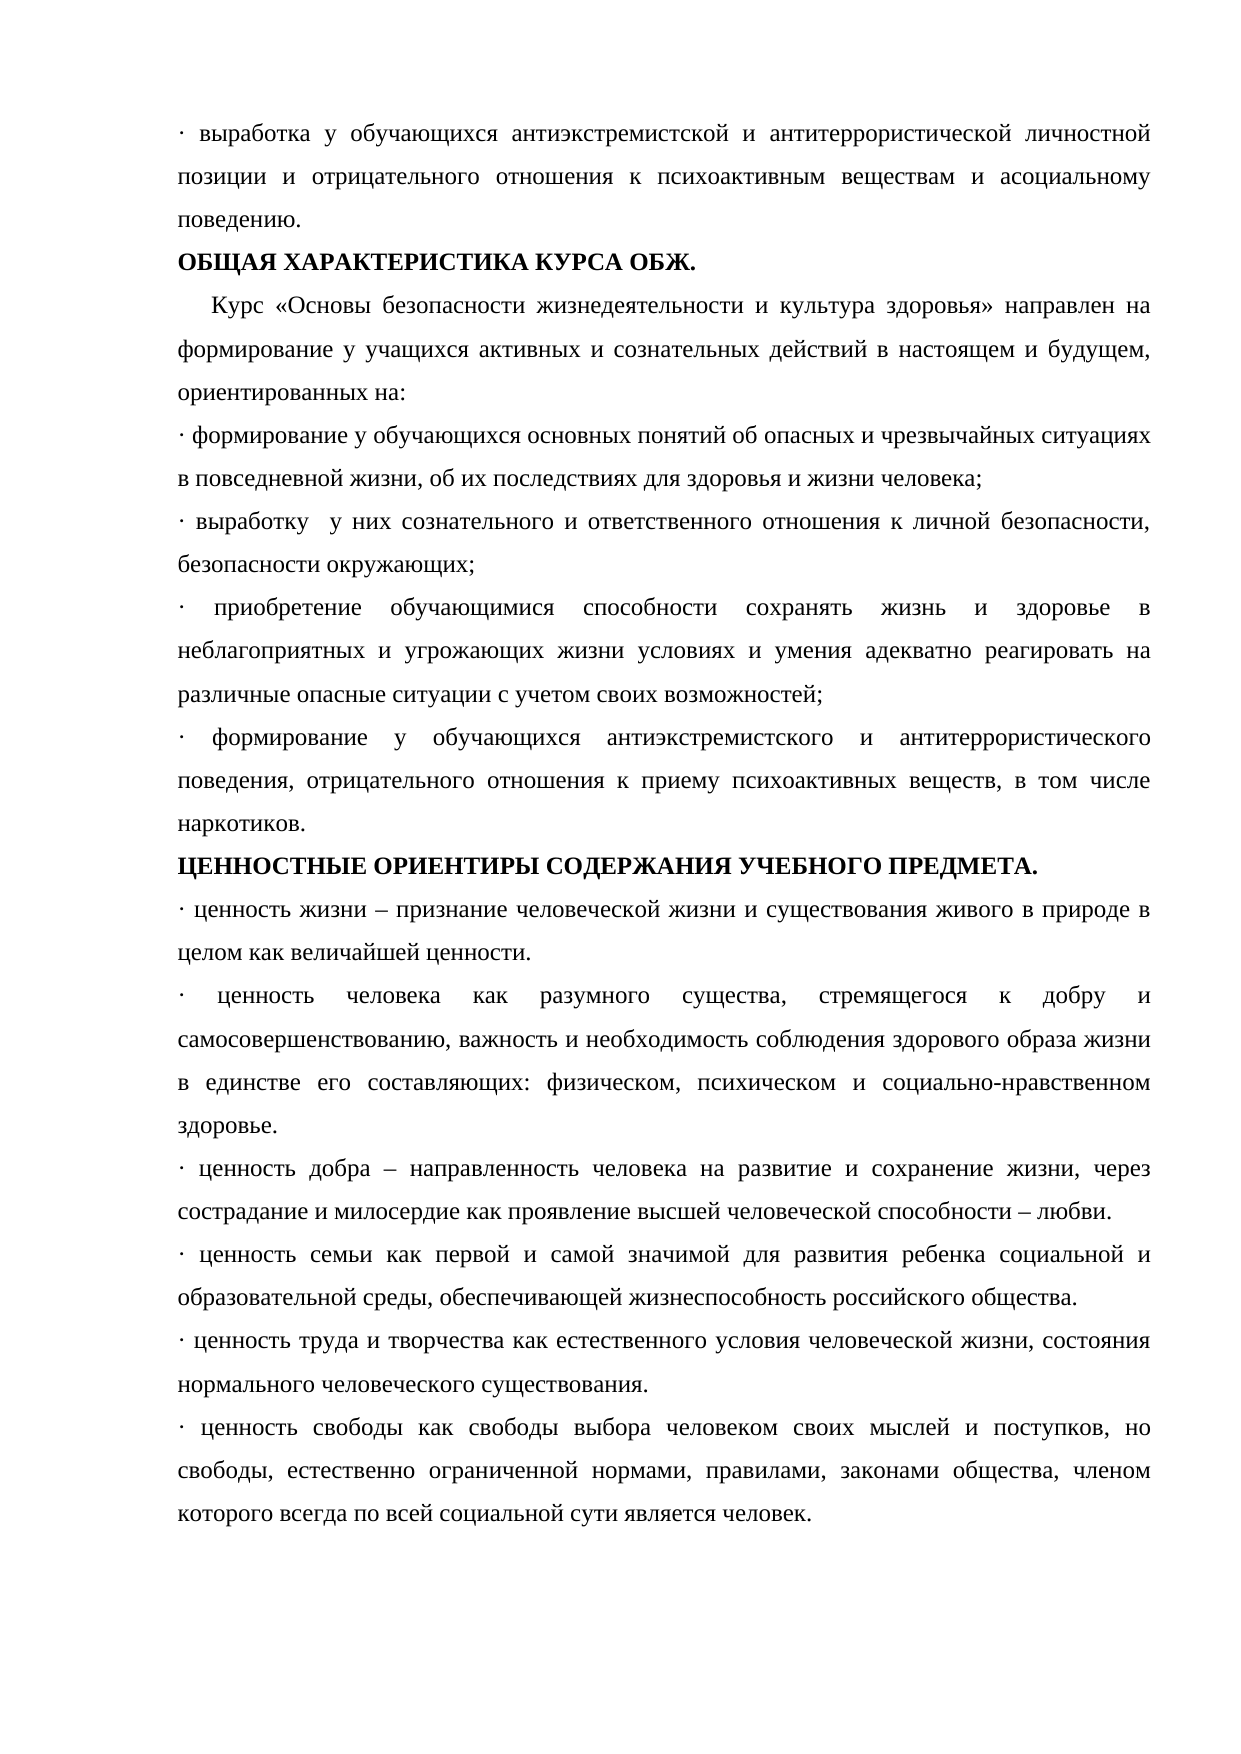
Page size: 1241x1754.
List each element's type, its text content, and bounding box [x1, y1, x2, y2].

text · ценность труда и творчества как естественного условия человеческой жизни, состояния нормального человеческого существования. [177, 1326, 1152, 1397]
text · ценность семьи как первой и самой значимой для развития ребенка социальной и образовательной среды, обеспечивающей жизнеспособность российского общества. [177, 1239, 1152, 1311]
text · формирование у обучающихся основных понятий об опасных и чрезвычайных ситуациях в повседневной жизни, об их последствиях для здоровья и жизни человека; [177, 420, 1152, 492]
text · ценность добра – направленность человека на развитие и сохранение жизни, через сострадание и милосердие как проявление высшей человеческой способности – любви. [177, 1153, 1152, 1225]
text ЦЕННОСТНЫЕ ОРИЕНТИРЫ СОДЕРЖАНИЯ УЧЕБНОГО ПРЕДМЕТА. [177, 851, 1152, 880]
text · формирование у обучающихся антиэкстремистского и антитеррористического поведения, отрицательного отношения к приему психоактивных веществ, в том числе наркотиков. [177, 722, 1152, 837]
text · выработку у них сознательного и ответственного отношения к личной безопасности, безопасности окружающих; [177, 506, 1152, 578]
text ОБЩАЯ ХАРАКТЕРИСТИКА КУРСА ОБЖ. [177, 247, 1152, 276]
text · ценность свободы как свободы выбора человеком своих мыслей и поступков, но свободы, естественно ограниченной нормами, правилами, законами общества, членом которого всегда по всей социальной сути является человек. [177, 1412, 1152, 1527]
text · ценность человека как разумного существа, стремящегося к добру и самосовершенствованию, важность и необходимость соблюдения здорового образа жизни в единстве его составляющих: физическом, психическом и социально-нравственном здоровье. [177, 981, 1152, 1139]
text · приобретение обучающимися способности сохранять жизнь и здоровье в неблагоприятных и угрожающих жизни условиях и умения адекватно реагировать на различные опасные ситуации с учетом своих возможностей; [177, 592, 1152, 707]
text · ценность жизни – признание человеческой жизни и существования живого в природе в целом как величайшей ценности. [177, 894, 1152, 966]
text · выработка у обучающихся антиэкстремистской и антитеррористической личностной позиции и отрицательного отношения к психоактивным веществам и асоциальному поведению. [177, 118, 1152, 233]
text Курс «Основы безопасности жизнедеятельности и культура здоровья» направлен на формирование у учащихся активных и сознательных действий в настоящем и будущем, ориентированных на: [177, 291, 1152, 406]
